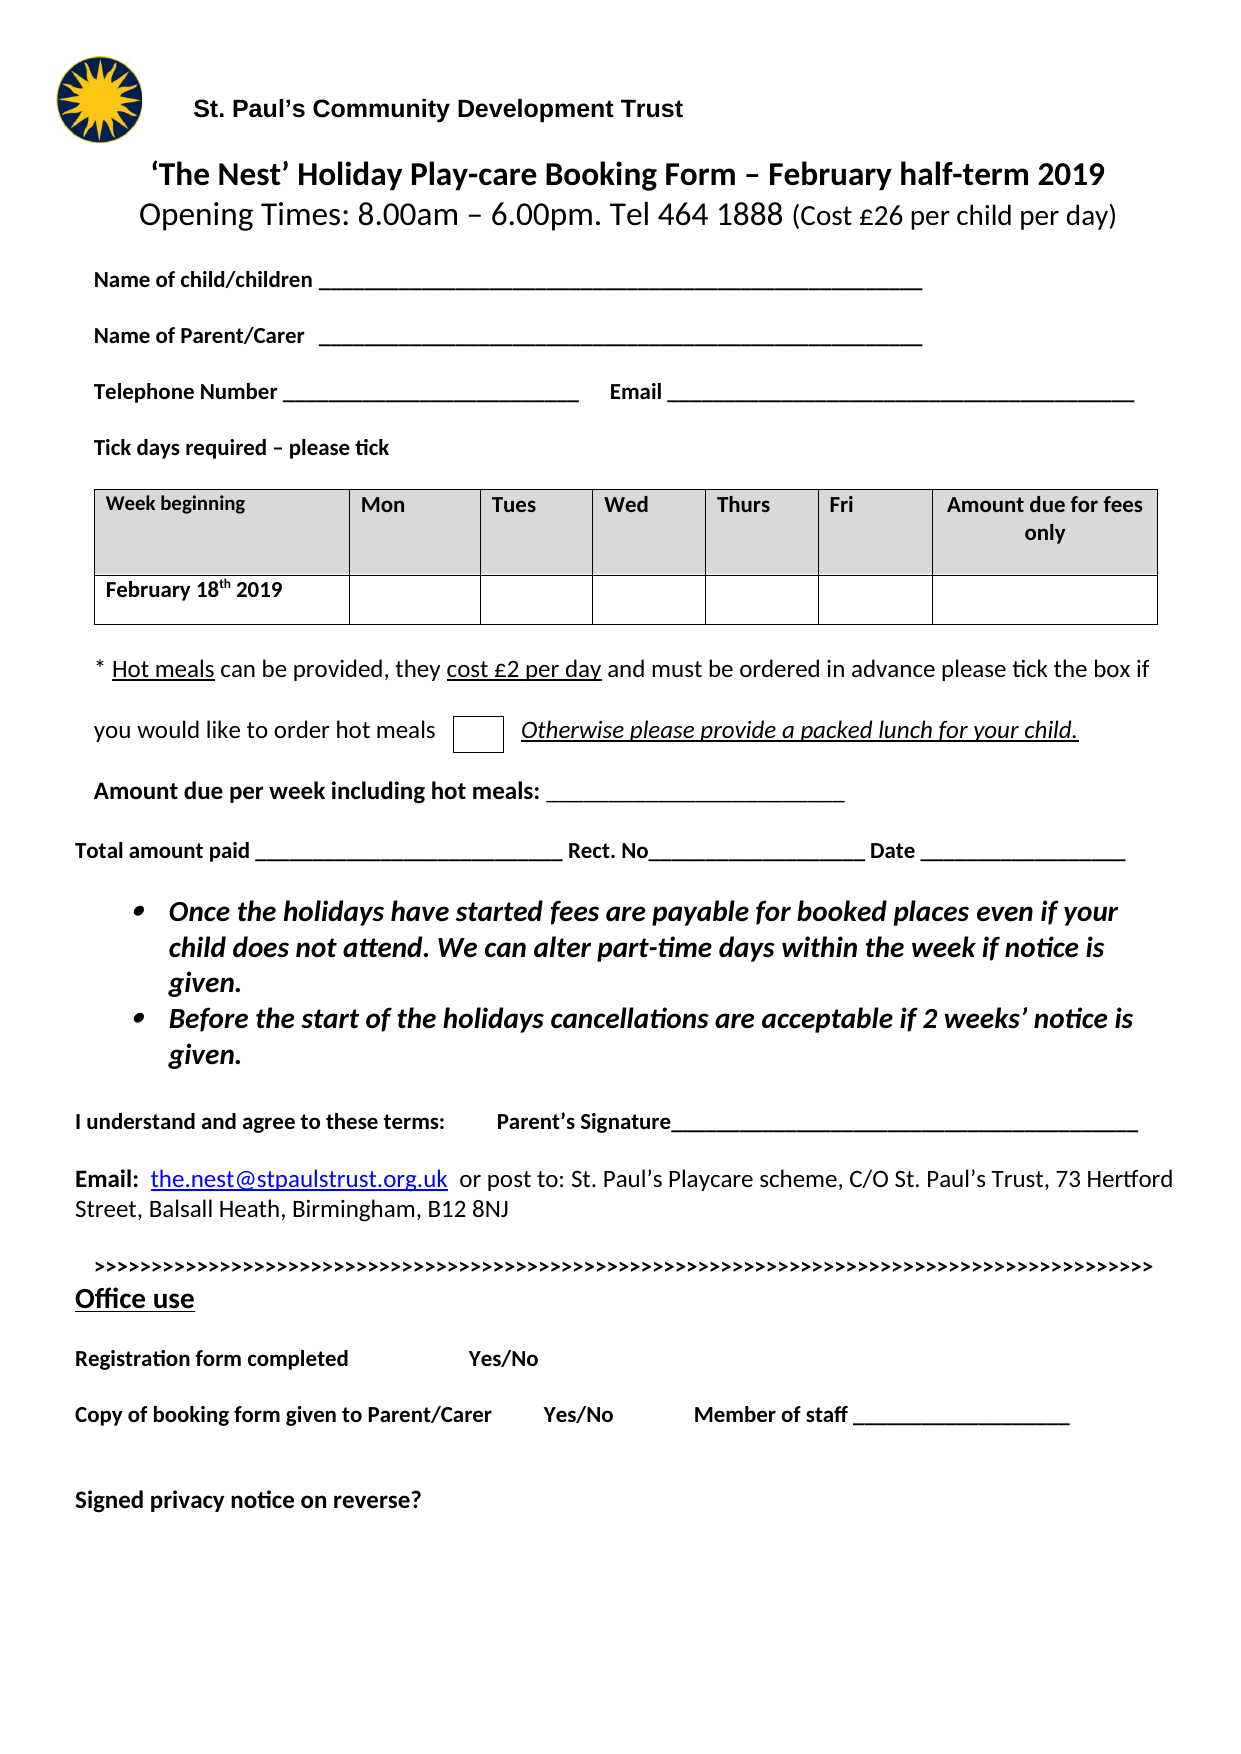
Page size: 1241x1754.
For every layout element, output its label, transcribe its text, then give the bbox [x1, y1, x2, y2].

text Registration form completed Yes/No [75, 1344, 1178, 1372]
text Name of Parent/Carer _____________________________________________________ [94, 321, 1162, 349]
text Telephone Number __________________________ Email _________________________________________ [94, 377, 1162, 405]
text you would like to order hot meals Otherwise please provide a packed lunch for your child. [94, 714, 1162, 745]
table_cell February 18th 2019 [95, 576, 349, 624]
table_header Fri [819, 490, 932, 574]
text Signed privacy notice on reverse? [75, 1484, 1178, 1514]
table_cell [819, 576, 932, 624]
table_header Thurs [706, 490, 818, 574]
table_cell [481, 576, 592, 624]
table_cell [593, 576, 705, 624]
table_cell [933, 576, 1157, 624]
table_header Tues [481, 490, 592, 574]
table_header Mon [350, 490, 480, 574]
list Once the holidays have started fees are payable for booked places even if your child does not attend. We can alter part-time days within the week if notice is given. [131, 893, 1178, 1000]
text Office use [75, 1280, 1178, 1316]
text Amount due per week including hot meals: ________________________ [94, 776, 1162, 806]
text Opening Times: 8.00am – 6.00pm. Tel 464 1888 (Cost £26 per child per day) [94, 193, 1162, 234]
table_header Amount due for fees only [933, 490, 1157, 574]
table_header Week beginning [95, 490, 349, 574]
subtitle ‘The Nest’ Holiday Play-care Booking Form – February half-term 2019 [94, 152, 1162, 193]
table_cell [350, 576, 480, 624]
table_cell [706, 576, 818, 624]
text * Hot meals can be provided, they cost £2 per day and must be ordered in advance please tick the box if [94, 653, 1162, 684]
text Copy of booking form given to Parent/Carer Yes/No Member of staff ___________________ [75, 1400, 1178, 1428]
text Name of child/children _____________________________________________________ [94, 265, 1162, 293]
subtitle Total amount paid ___________________________ Rect. No___________________ Date __________________ [75, 837, 1178, 864]
text Tick days required – please tick [94, 433, 1162, 461]
text >>>>>>>>>>>>>>>>>>>>>>>>>>>>>>>>>>>>>>>>>>>>>>>>>>>>>>>>>>>>>>>>>>>>>>>>>>>>>>>>>>>>>>>>>>>>> [94, 1252, 1162, 1280]
picture [56, 56, 143, 143]
table_header Wed [593, 490, 705, 574]
text Email: the.nest@stpaulstrust.org.uk or post to: St. Paul’s Playcare scheme, C/O St. Paul’s Trust, 73 Hertford Street, Balsall Heath, Birmingham, B12 8NJ [75, 1163, 1178, 1224]
text I understand and agree to these terms: Parent’s Signature_________________________________________ [75, 1107, 1178, 1135]
list Before the start of the holidays cancellations are acceptable if 2 weeks’ notice is given. [131, 1000, 1178, 1071]
